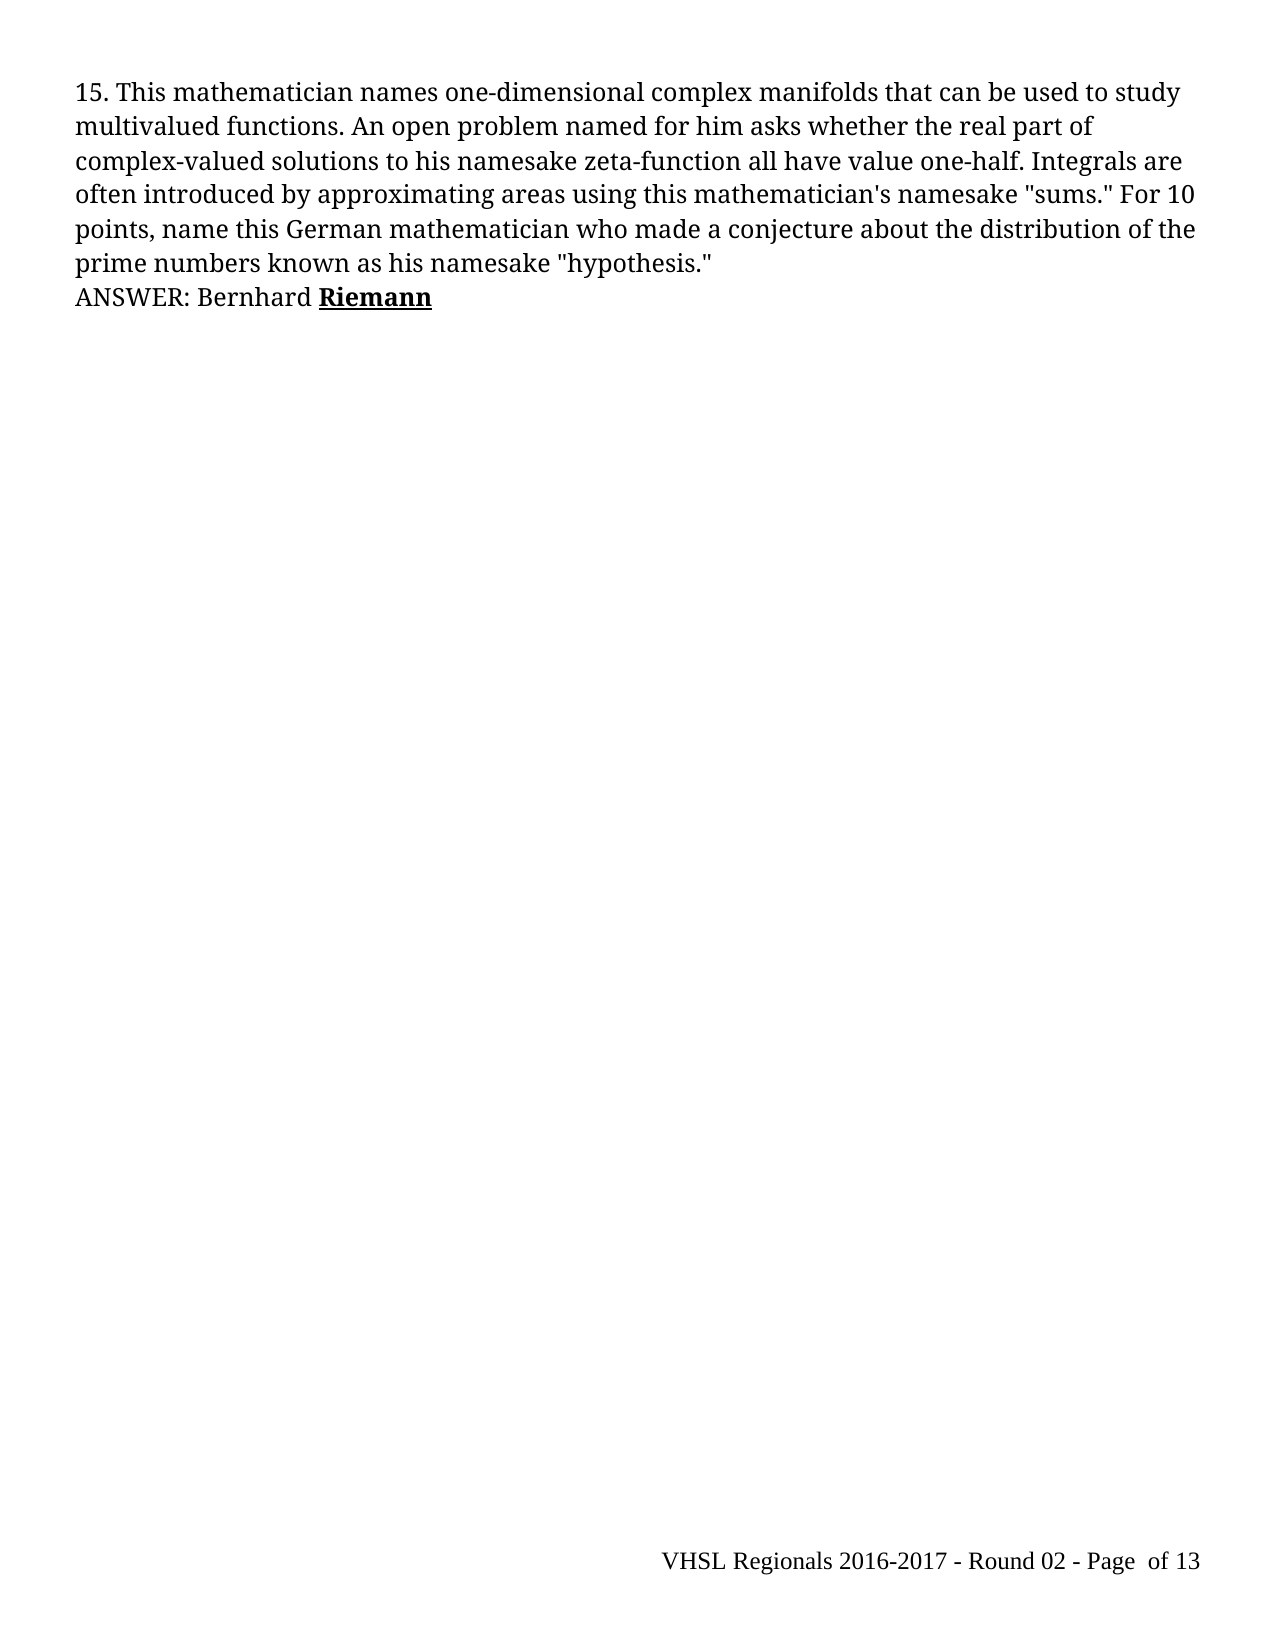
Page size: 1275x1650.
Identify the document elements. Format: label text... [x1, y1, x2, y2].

text 15. This mathematician names one-dimensional complex manifolds that can be used to study multivalued functions. An open problem named for him asks whether the real part of complex-valued solutions to his namesake zeta-function all have value one-half. Integrals are often introduced by approximating areas using this mathematician's namesake "sums." For 10 points, name this German mathematician who made a conjecture about the distribution of the prime numbers known as his namesake "hypothesis." ANSWER: Bernhard Riemann [75, 75, 1200, 313]
